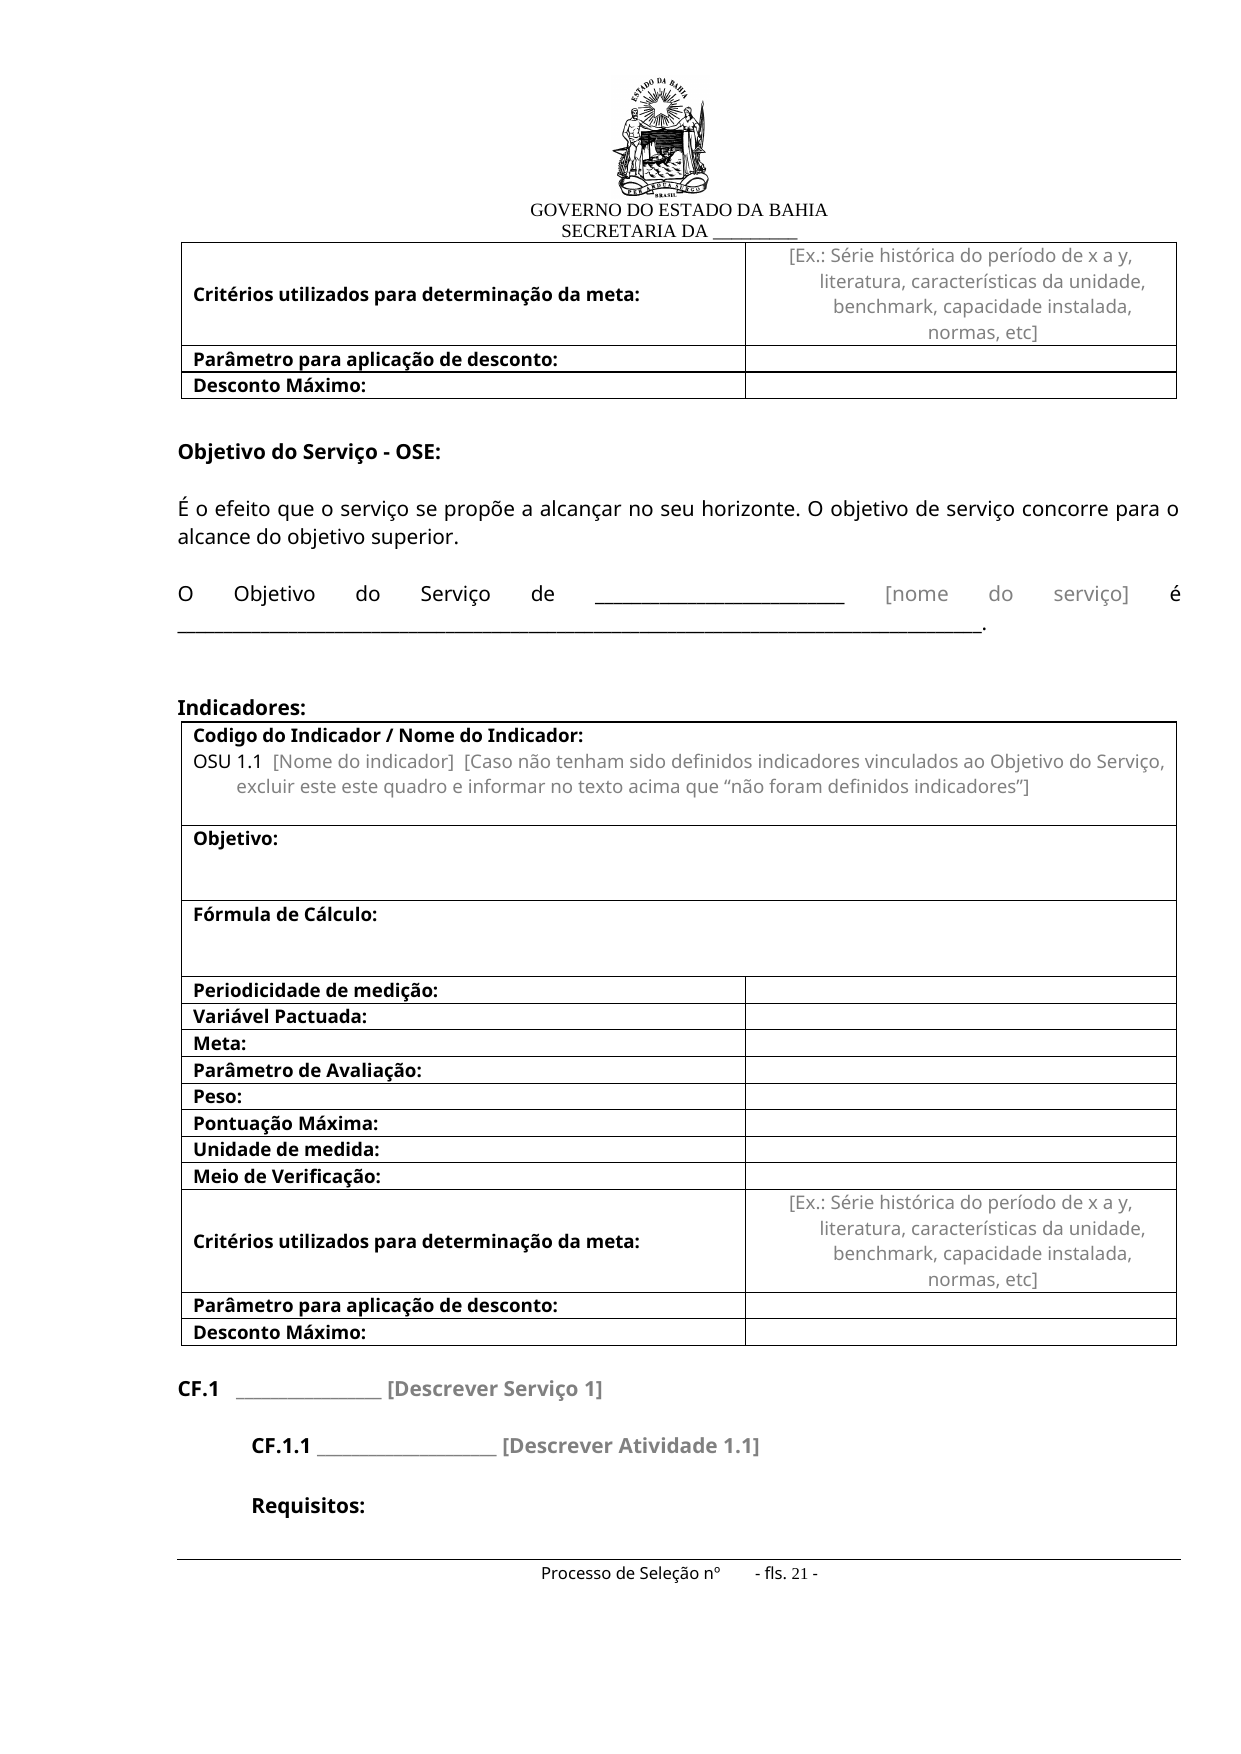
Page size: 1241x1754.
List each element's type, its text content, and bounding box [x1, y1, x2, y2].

table_cell Periodicidade de medição: [182, 977, 745, 1003]
text Indicadores: [177, 693, 1181, 721]
table_cell Desconto Máximo: [182, 373, 745, 398]
text CF.1.1 _____________________ [Descrever Atividade 1.1] [251, 1431, 1181, 1460]
text Requisitos: [251, 1491, 1181, 1519]
picture [611, 75, 710, 199]
table_cell Variável Pactuada: [182, 1004, 745, 1029]
table_cell [746, 1137, 1176, 1162]
table_cell [746, 1030, 1176, 1056]
text O Objetivo do Serviço de ___________________________ [nome do serviço] é _______________________________________________________________________________________. [177, 579, 1181, 636]
table_cell Parâmetro para aplicação de desconto: [182, 1293, 745, 1318]
table_cell [746, 1110, 1176, 1136]
table_cell Peso: [182, 1084, 745, 1109]
table_cell [746, 373, 1176, 398]
table_cell [746, 1057, 1176, 1082]
table_cell Fórmula de Cálculo: [182, 901, 1176, 976]
table_cell Critérios utilizados para determinação da meta: [182, 1190, 745, 1292]
table_cell Meta: [182, 1030, 745, 1056]
table_cell Pontuação Máxima: [182, 1110, 745, 1136]
table_cell [746, 1319, 1176, 1345]
table_cell Meio de Verificação: [182, 1163, 745, 1189]
table_cell [746, 1163, 1176, 1189]
text É o efeito que o serviço se propõe a alcançar no seu horizonte. O objetivo de serviço concorre para o alcance do objetivo superior. [177, 494, 1181, 551]
table_cell [Ex.: Série histórica do período de x a y, literatura, características da unidade, benchmark, capacidade instalada, normas, etc] [746, 243, 1176, 345]
text CF.1 _________________ [Descrever Serviço 1] [177, 1374, 1181, 1403]
table_cell Parâmetro de Avaliação: [182, 1057, 745, 1082]
table_cell Parâmetro para aplicação de desconto: [182, 346, 745, 371]
table_cell [Ex.: Série histórica do período de x a y, literatura, características da unidade, benchmark, capacidade instalada, normas, etc] [746, 1190, 1176, 1292]
text Objetivo do Serviço - OSE: [177, 437, 1181, 465]
table_cell Unidade de medida: [182, 1137, 745, 1162]
table_cell [746, 1004, 1176, 1029]
table_cell Desconto Máximo: [182, 1319, 745, 1345]
table_cell [746, 977, 1176, 1003]
table_cell [746, 346, 1176, 371]
table_cell Objetivo: [182, 826, 1176, 900]
table_cell Critérios utilizados para determinação da meta: [182, 243, 745, 345]
table_cell [746, 1293, 1176, 1318]
table_header Codigo do Indicador / Nome do Indicador: OSU 1.1 [Nome do indicador] [Caso não tenham sido definidos indicadores vinculados ao Objetivo do Serviço, excluir este este quadro e informar no texto acima que “não foram definidos indicadores”] [182, 723, 1176, 824]
table_cell [746, 1084, 1176, 1109]
